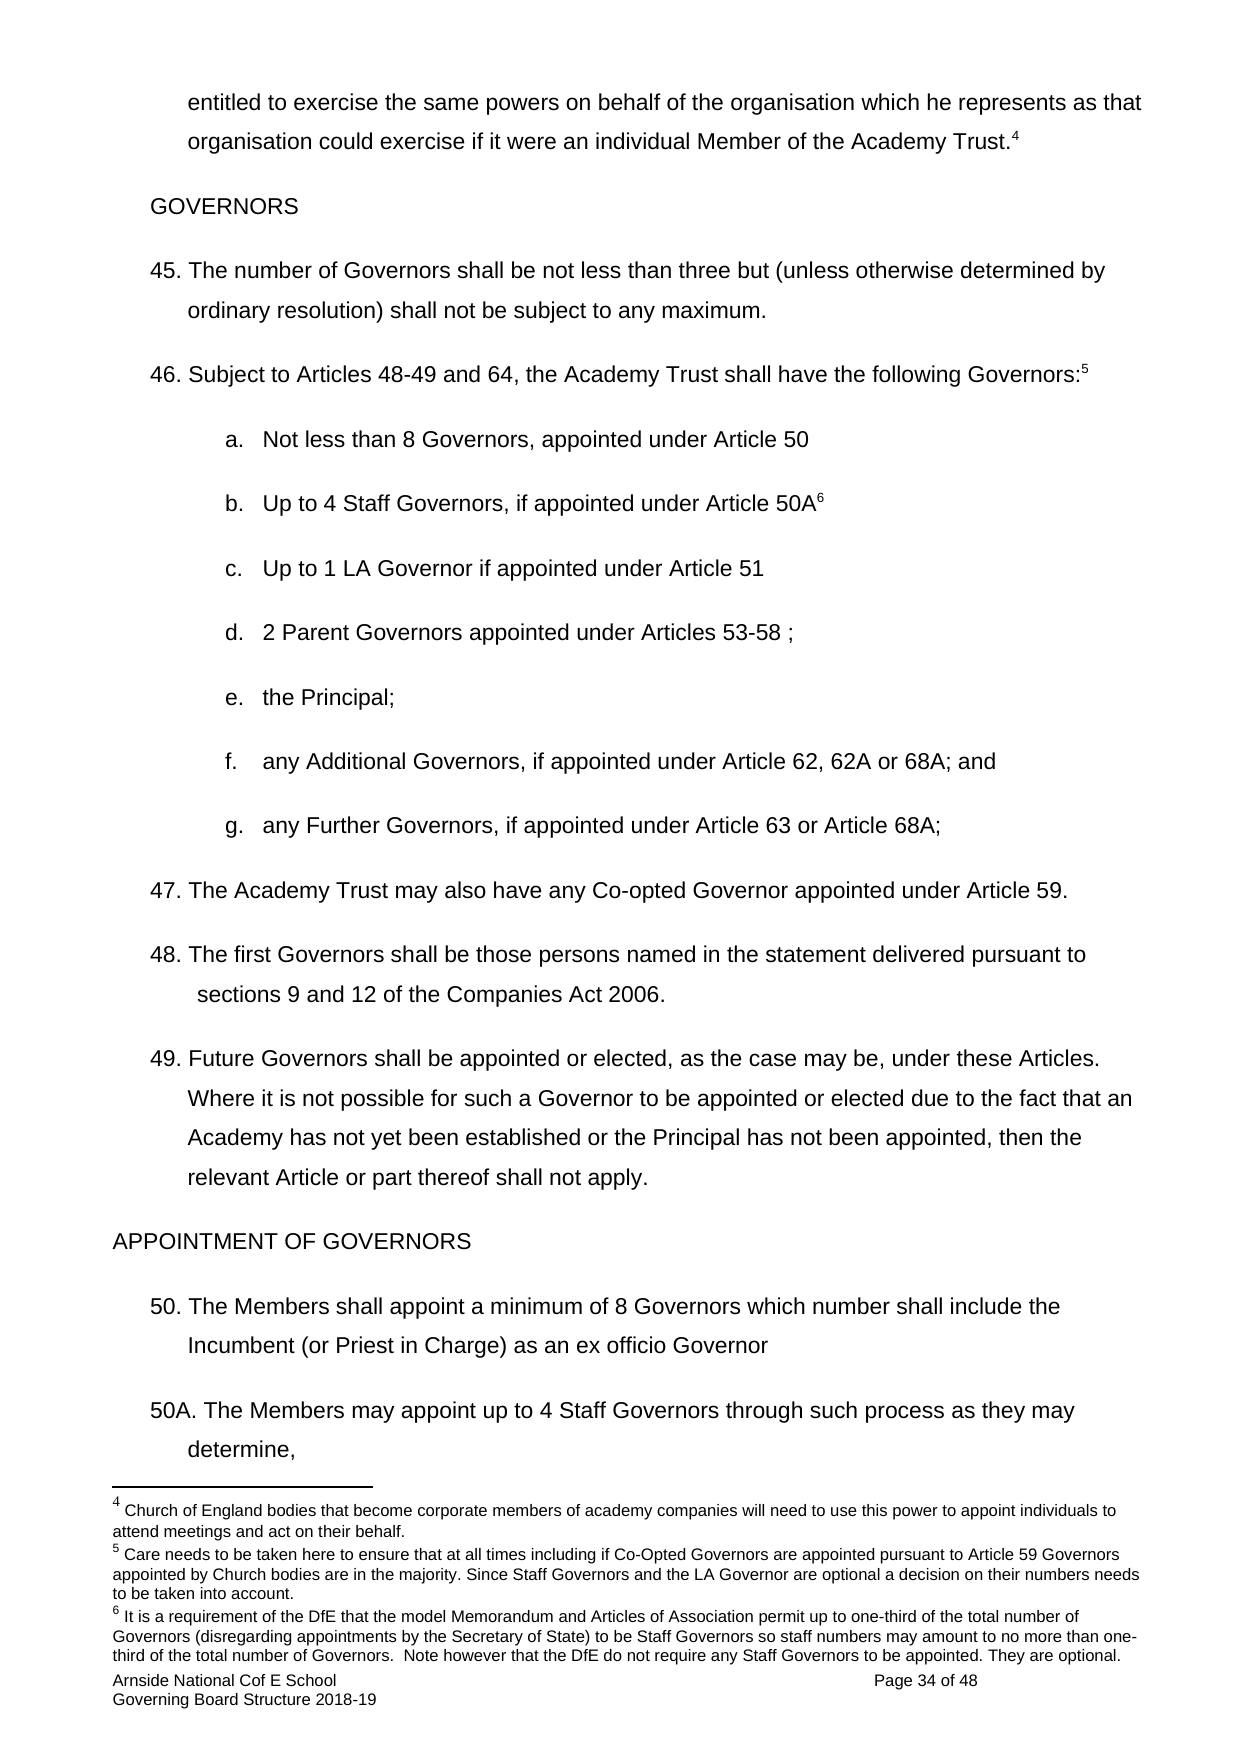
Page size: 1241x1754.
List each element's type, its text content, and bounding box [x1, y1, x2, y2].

text 46. Subject to Articles 48-49 and 64, the Academy Trust shall have the following Governors: [112, 361, 1152, 387]
text GOVERNORS [112, 193, 1152, 219]
text 48. The first Governors shall be those persons named in the statement delivered pursuant to sections 9 and 12 of the Companies Act 2006. [122, 941, 1152, 1007]
list Up to 4 Staff Governors, if appointed under Article 50A [225, 490, 1152, 516]
text 47. The Academy Trust may also have any Co-opted Governor appointed under Article 59. [112, 877, 1152, 903]
list APPOINTMENT OF GOVERNORS [112, 1228, 1152, 1254]
list Up to 1 LA Governor if appointed under Article 51 [225, 554, 1152, 581]
list any Further Governors, if appointed under Article 63 or Article 68A; [225, 812, 1152, 839]
text 49. Future Governors shall be appointed or elected, as the case may be, under these Articles. Where it is not possible for such a Governor to be appointed or elected due to the fact that an Academy has not yet been established or the Principal has not been appointed, then the relevant Article or part thereof shall not apply. [112, 1045, 1152, 1190]
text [112, 89, 1152, 154]
text 50A. The Members may appoint up to 4 Staff Governors through such process as they may determine, [112, 1397, 1152, 1462]
list 2 Parent Governors appointed under Articles 53-58 ; [225, 619, 1152, 645]
text 50. The Members shall appoint a minimum of 8 Governors which number shall include the Incumbent (or Priest in Charge) as an ex officio Governor [112, 1293, 1152, 1358]
text 45. The number of Governors shall be not less than three but (unless otherwise determined by ordinary resolution) shall not be subject to any maximum. [112, 257, 1152, 323]
list the Principal; [225, 683, 1152, 710]
list any Additional Governors, if appointed under Article 62, 62A or 68A; and [225, 748, 1152, 774]
list Not less than 8 Governors, appointed under Article 50 [225, 426, 1152, 452]
